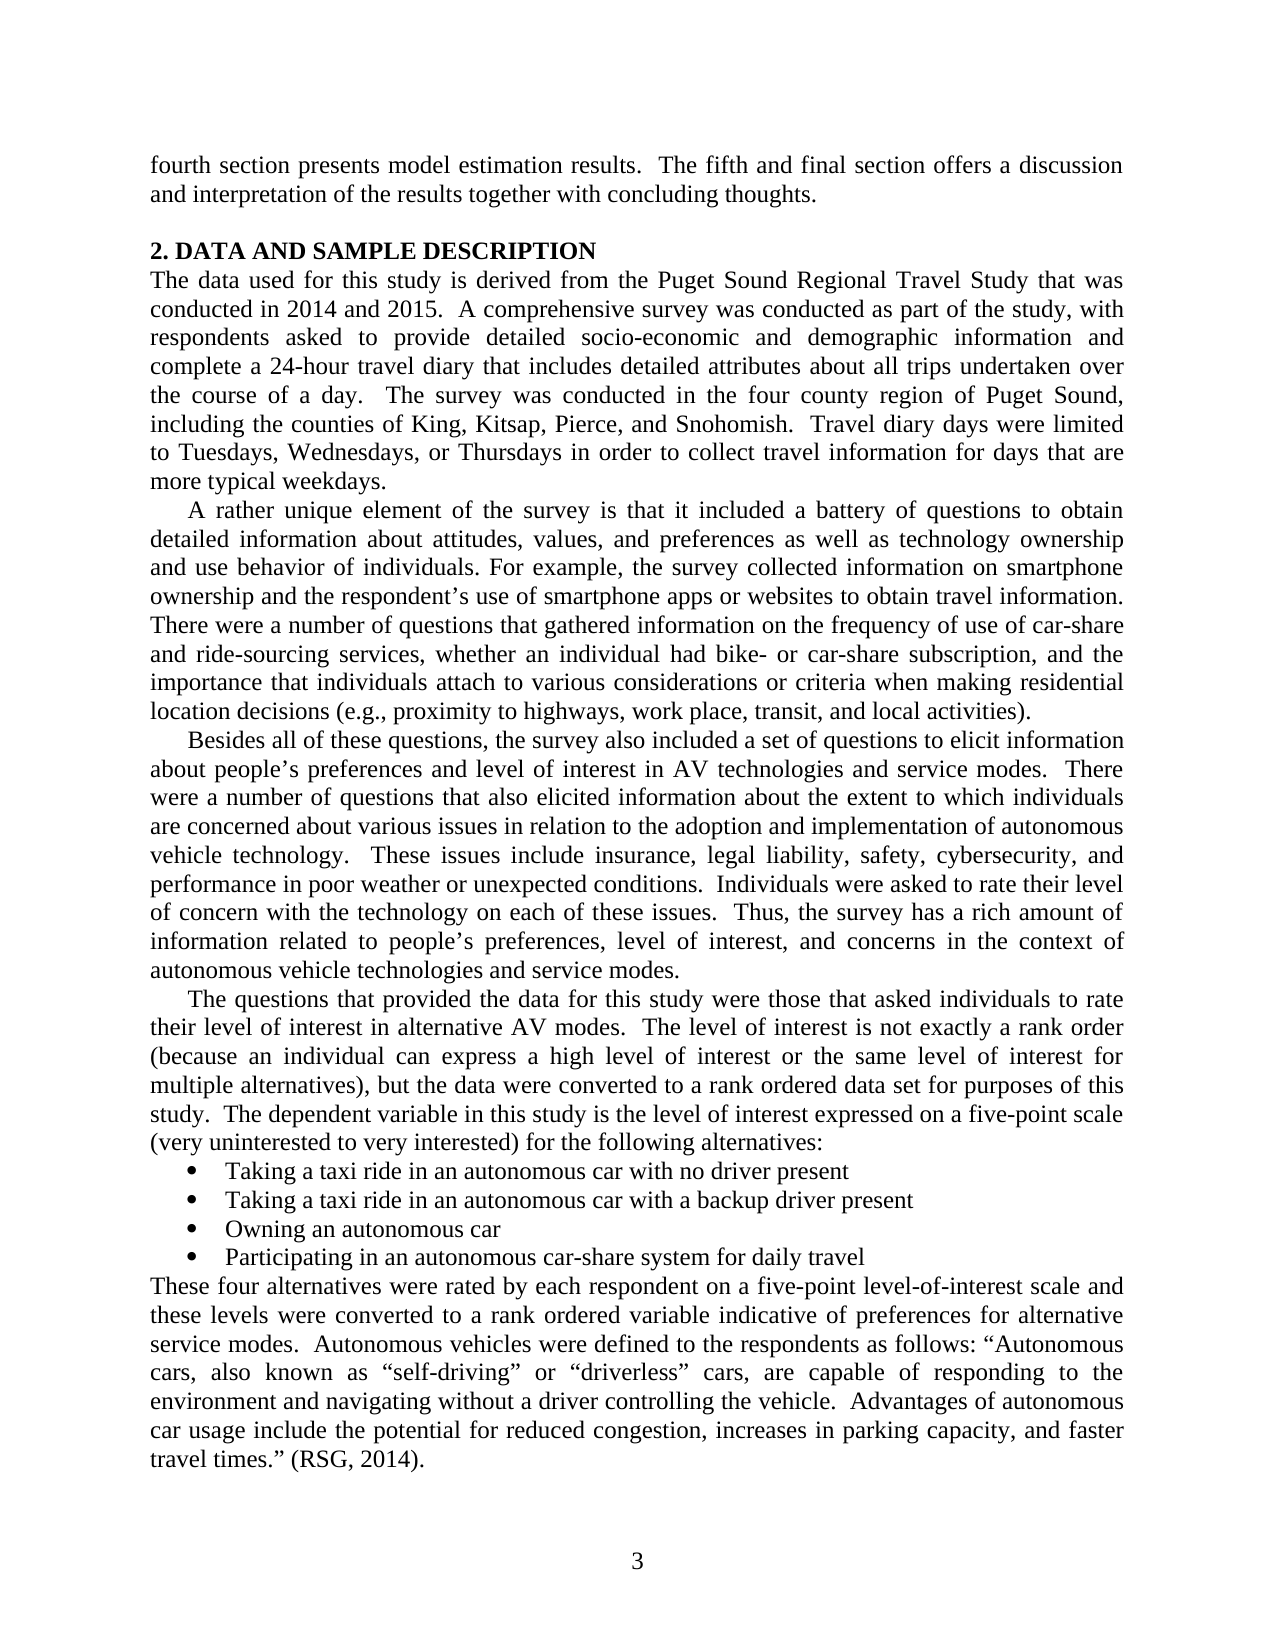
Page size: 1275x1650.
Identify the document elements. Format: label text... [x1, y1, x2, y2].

list Participating in an autonomous car-share system for daily travel [187, 1242, 1125, 1271]
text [150, 150, 1125, 207]
text The data used for this study is derived from the Puget Sound Regional Travel Study that was conducted in 2014 and 2015. A comprehensive survey was conducted as part of the study, with respondents asked to provide detailed socio-economic and demographic information and complete a 24-hour travel diary that includes detailed attributes about all trips undertaken over the course of a day. The survey was conducted in the four county region of Puget Sound, including the counties of King, Kitsap, Pierce, and Snohomish. Travel diary days were limited to Tuesdays, Wednesdays, or Thursdays in order to collect travel information for days that are more typical weekdays. [150, 265, 1125, 495]
text A rather unique element of the survey is that it included a battery of questions to obtain detailed information about attitudes, values, and preferences as well as technology ownership and use behavior of individuals. For example, the survey collected information on smartphone ownership and the respondent’s use of smartphone apps or websites to obtain travel information. There were a number of questions that gathered information on the frequency of use of car-share and ride-sourcing services, whether an individual had bike- or car-share subscription, and the importance that individuals attach to various considerations or criteria when making residential location decisions (e.g., proximity to highways, work place, transit, and local activities). [150, 495, 1125, 725]
list Taking a taxi ride in an autonomous car with a backup driver present [187, 1185, 1125, 1214]
text 2. DATA AND SAMPLE DESCRIPTION [150, 236, 1125, 265]
list Taking a taxi ride in an autonomous car with no driver present [187, 1156, 1125, 1185]
text Besides all of these questions, the survey also included a set of questions to elicit information about people’s preferences and level of interest in AV technologies and service modes. There were a number of questions that also elicited information about the extent to which individuals are concerned about various issues in relation to the adoption and implementation of autonomous vehicle technology. These issues include insurance, legal liability, safety, cybersecurity, and performance in poor weather or unexpected conditions. Individuals were asked to rate their level of concern with the technology on each of these issues. Thus, the survey has a rich amount of information related to people’s preferences, level of interest, and concerns in the context of autonomous vehicle technologies and service modes. [150, 725, 1125, 984]
text The questions that provided the data for this study were those that asked individuals to rate their level of interest in alternative AV modes. The level of interest is not exactly a rank order (because an individual can express a high level of interest or the same level of interest for multiple alternatives), but the data were converted to a rank ordered data set for purposes of this study. The dependent variable in this study is the level of interest expressed on a five-point scale (very uninterested to very interested) for the following alternatives: [150, 984, 1125, 1156]
list Owning an autonomous car [187, 1214, 1125, 1242]
text These four alternatives were rated by each respondent on a five-point level-of-interest scale and these levels were converted to a rank ordered variable indicative of preferences for alternative service modes. Autonomous vehicles were defined to the respondents as follows: “Autonomous cars, also known as “self-driving” or “driverless” cars, are capable of responding to the environment and navigating without a driver controlling the vehicle. Advantages of autonomous car usage include the potential for reduced congestion, increases in parking capacity, and faster travel times.” (RSG, 2014). [150, 1271, 1125, 1472]
